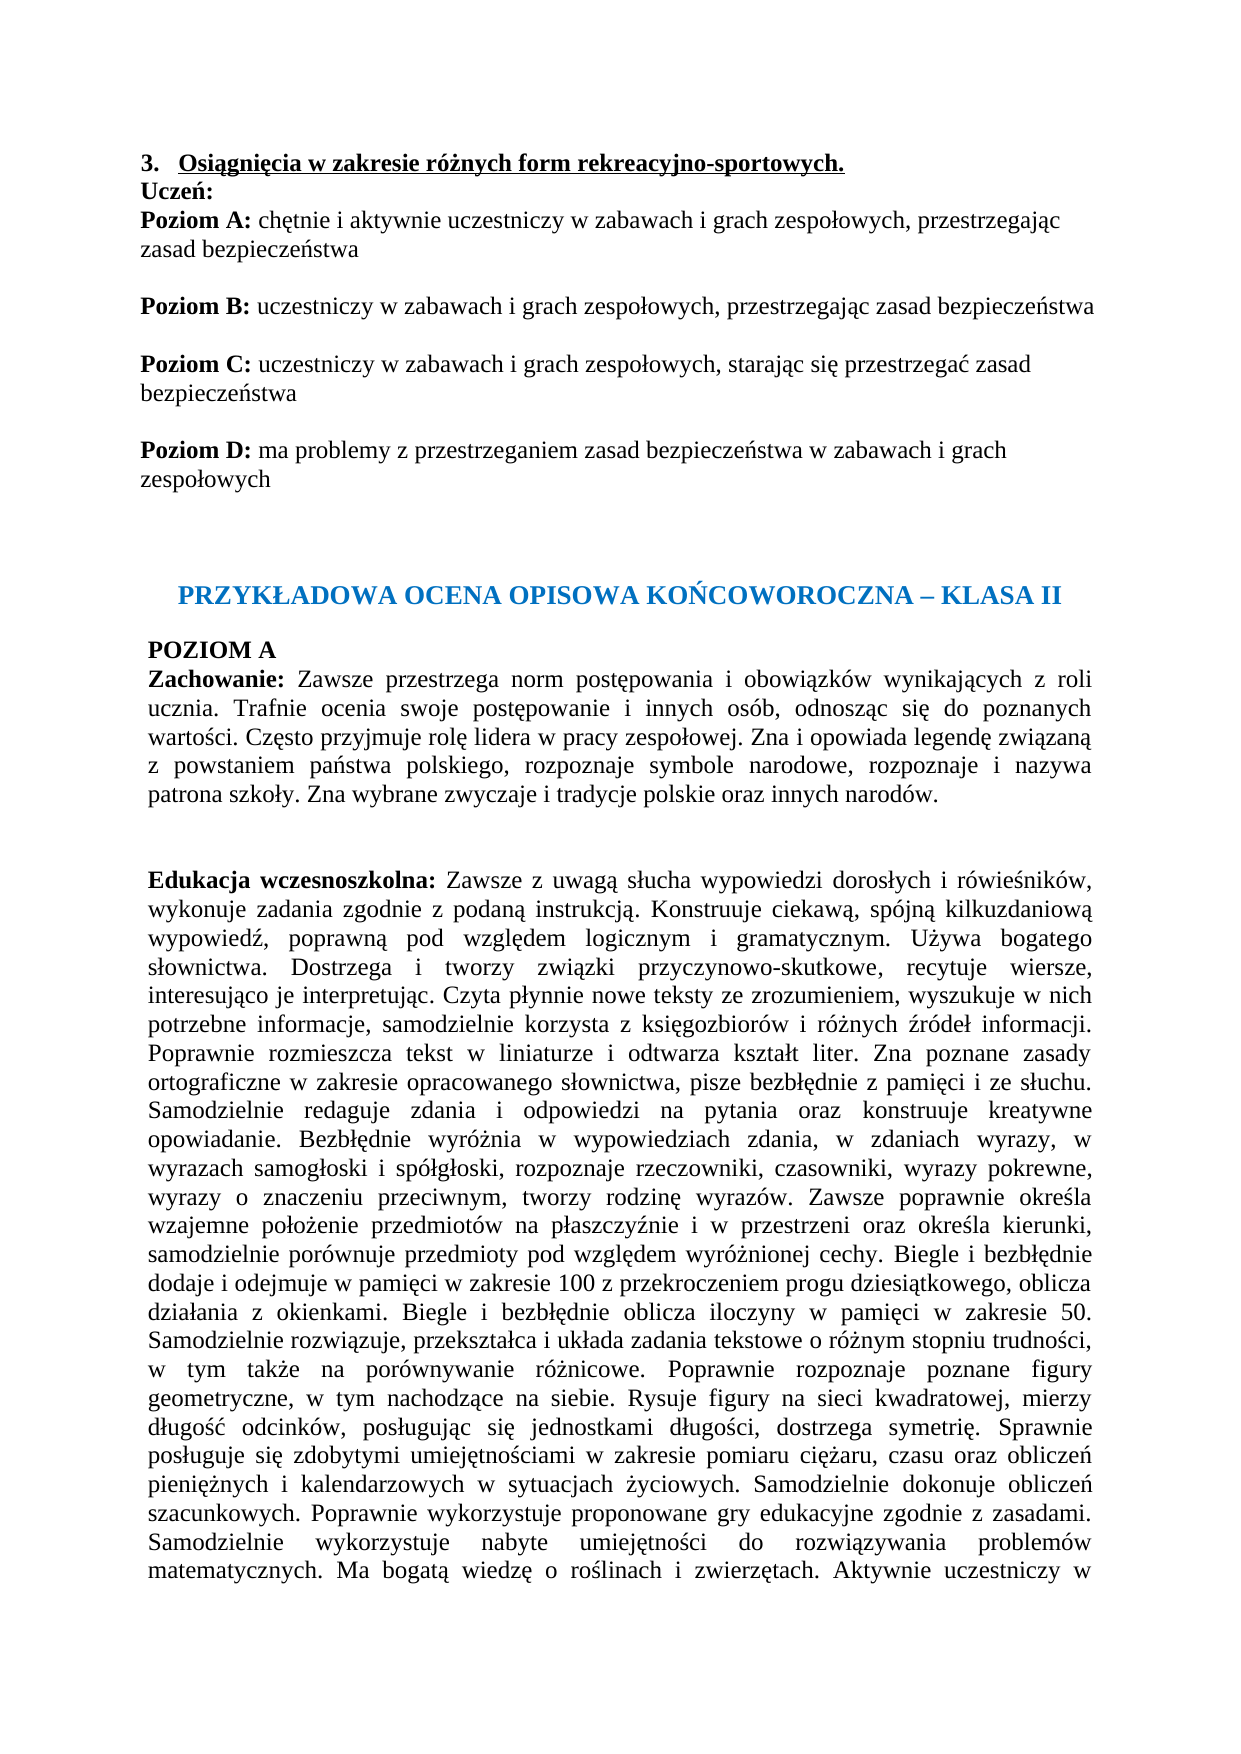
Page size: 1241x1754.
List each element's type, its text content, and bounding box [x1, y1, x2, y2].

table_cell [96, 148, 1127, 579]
text Zachowanie: Zawsze przestrzega norm postępowania i obowiązków wynikających z roli ucznia. Trafnie ocenia swoje postępowanie i innych osób, odnosząc się do poznanych wartości. Często przyjmuje rolę lidera w pracy zespołowej. Zna i opowiada legendę związaną z powstaniem państwa polskiego, rozpoznaje symbole narodowe, rozpoznaje i nazywa patrona szkoły. Zna wybrane zwyczaje i tradycje polskie oraz innych narodów. [148, 664, 1093, 808]
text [148, 865, 1093, 1584]
text POZIOM A [148, 635, 1093, 664]
text PRZYKŁADOWA OCENA OPISOWA KOŃCOWOROCZNA – KLASA II [148, 579, 1093, 610]
